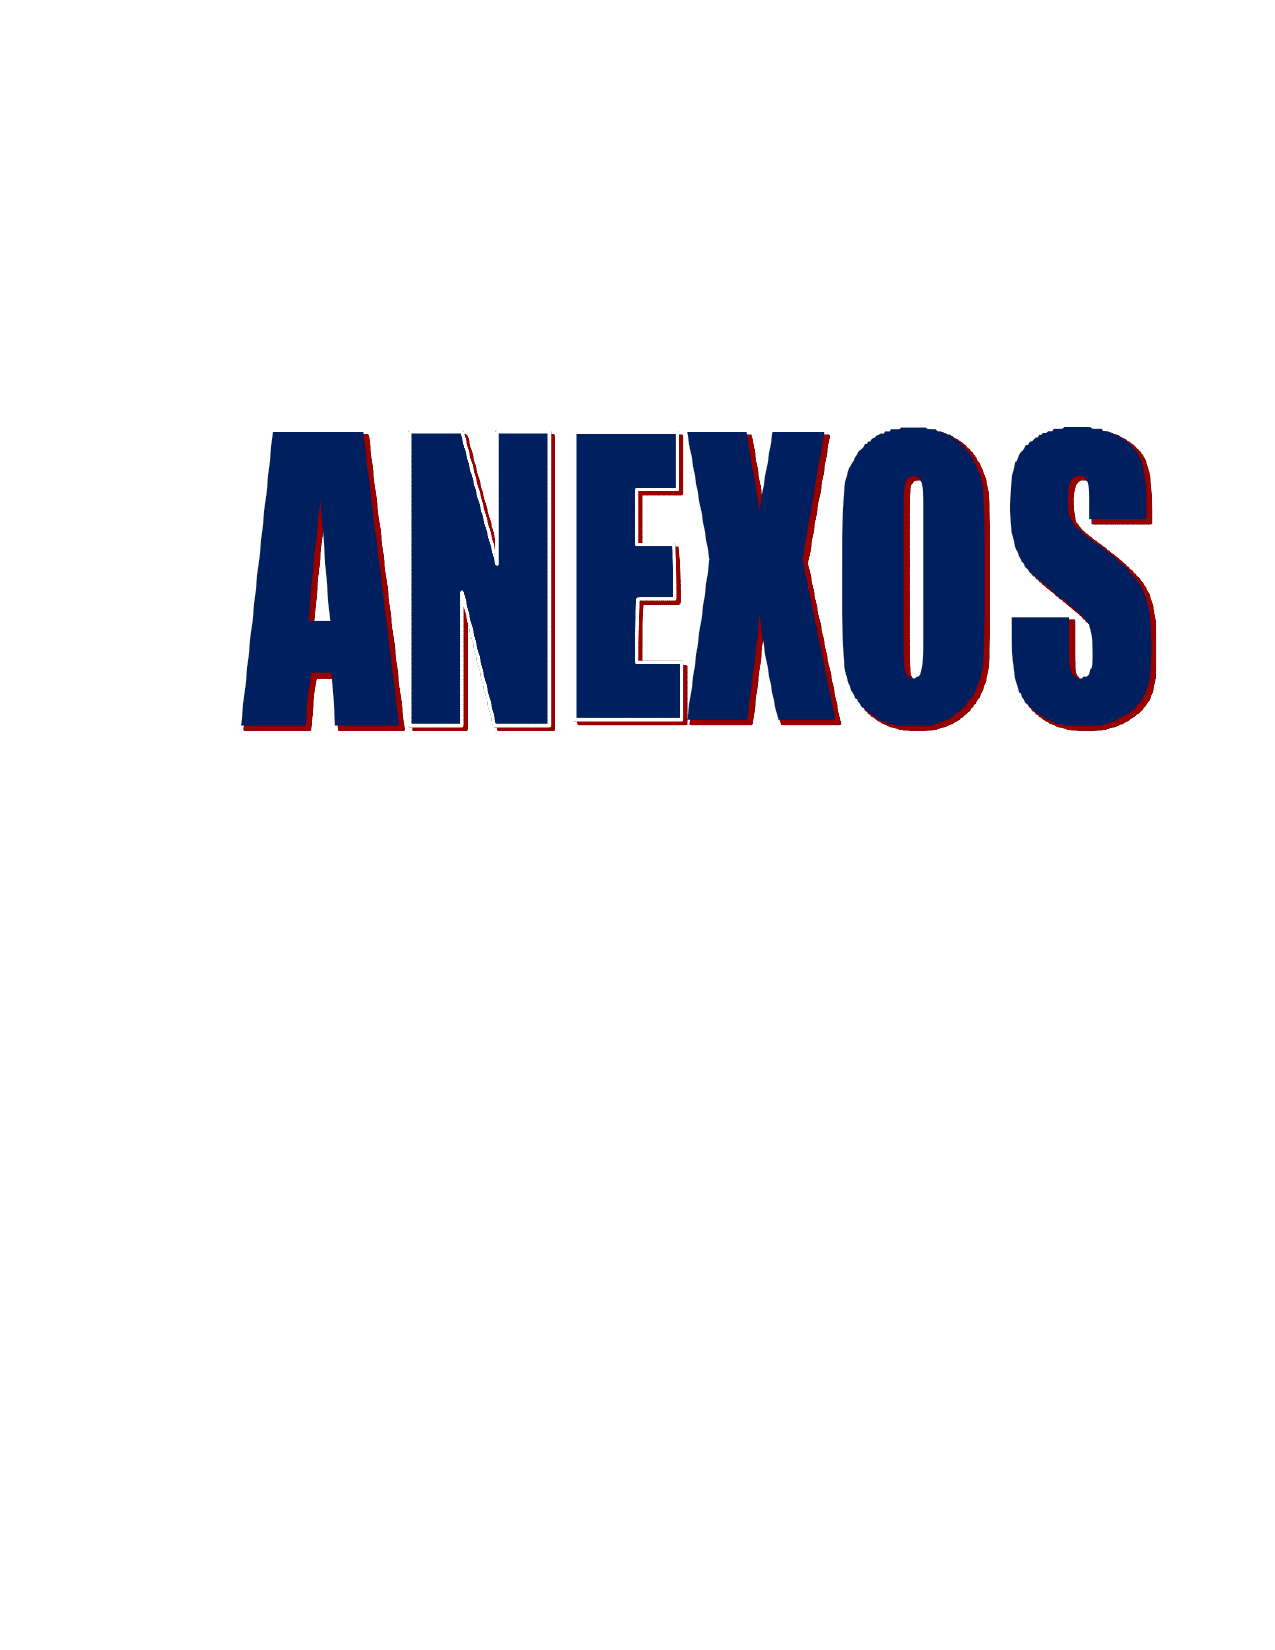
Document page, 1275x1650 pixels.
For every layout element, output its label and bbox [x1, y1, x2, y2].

picture [1008, 425, 1157, 731]
picture [239, 430, 555, 731]
picture [573, 425, 990, 731]
